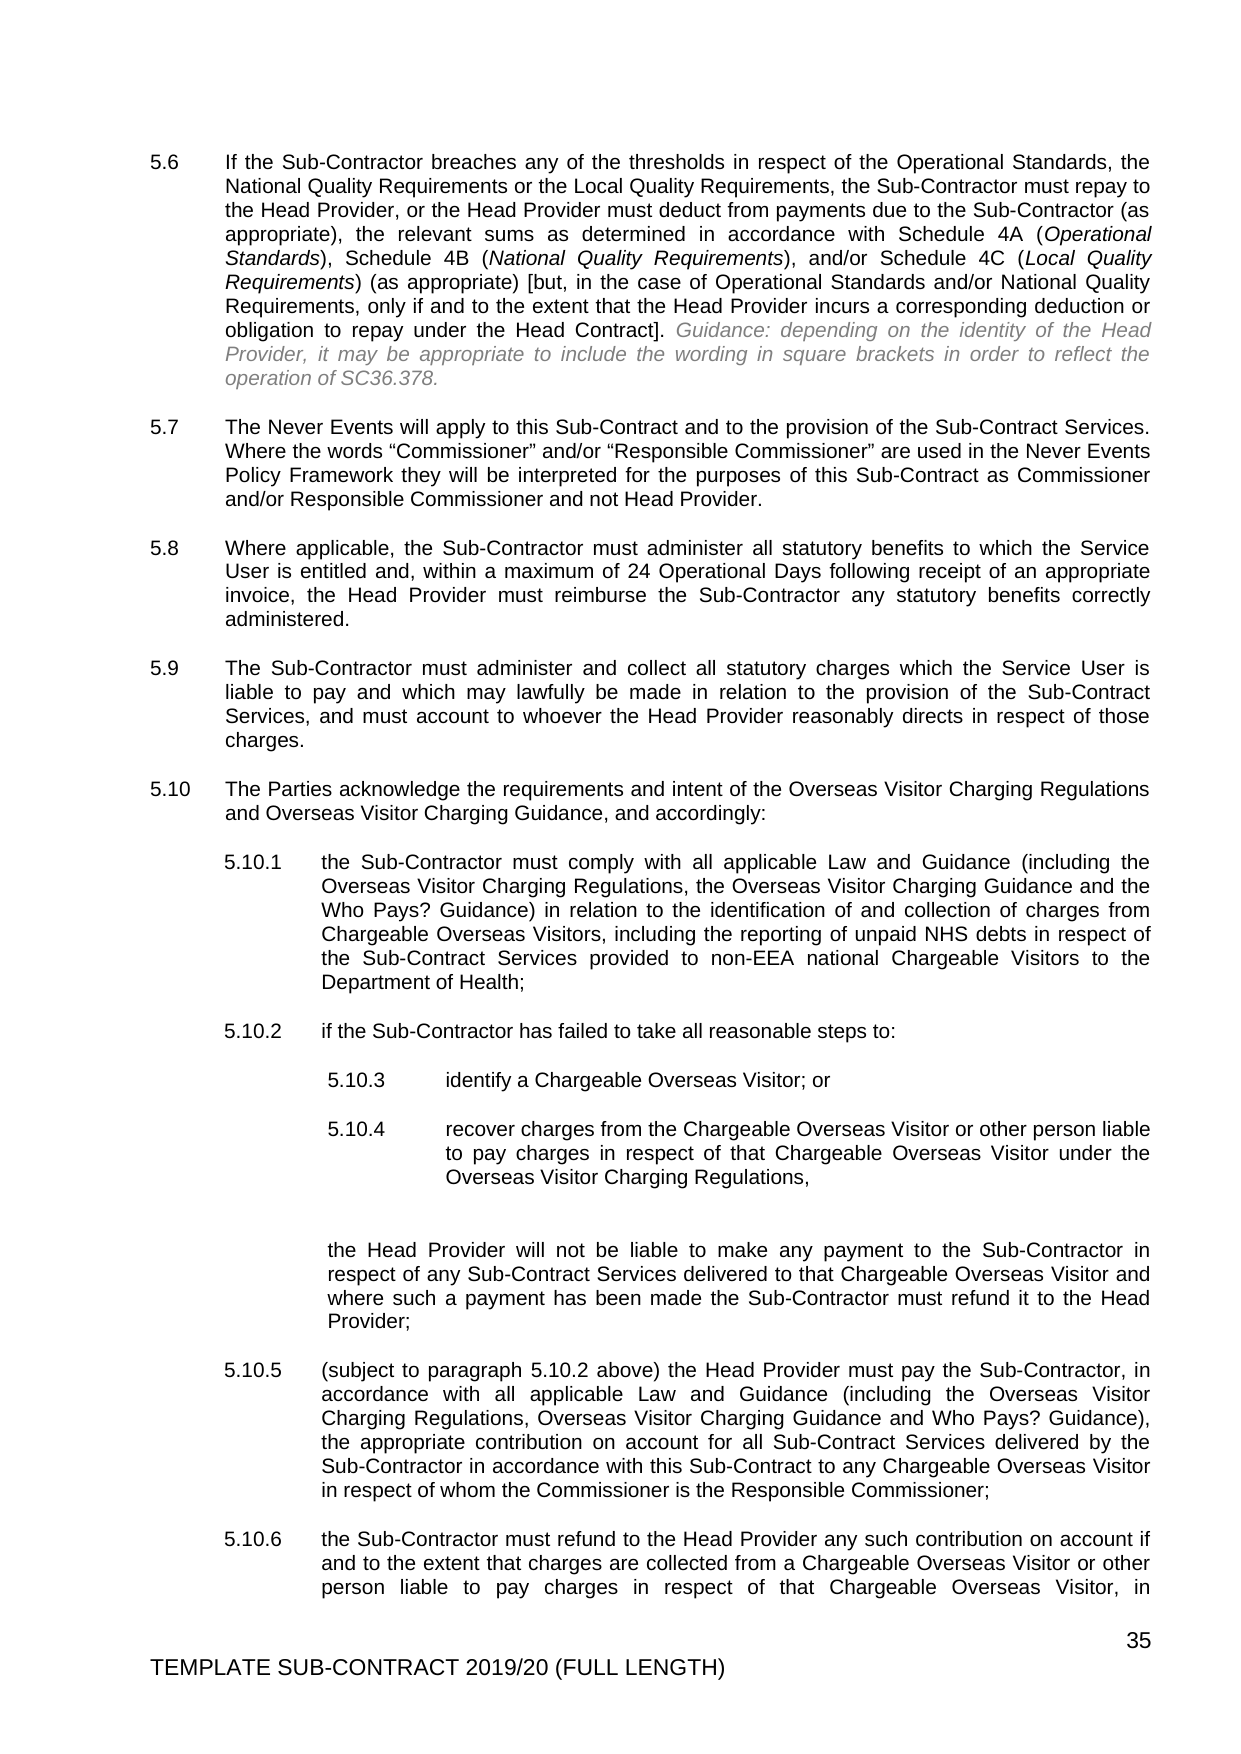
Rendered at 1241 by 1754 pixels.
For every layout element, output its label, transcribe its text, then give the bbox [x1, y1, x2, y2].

list if the Sub-Contractor has failed to take all reasonable steps to: [224, 1019, 1151, 1043]
list (subject to paragraph 5.10.2 above) the Head Provider must pay the Sub-Contractor, in accordance with all applicable Law and Guidance (including the Overseas Visitor Charging Regulations, Overseas Visitor Charging Guidance and Who Pays? Guidance), the appropriate contribution on account for all Sub-Contract Services delivered by the Sub-Contractor in accordance with this Sub-Contract to any Chargeable Overseas Visitor in respect of whom the Commissioner is the Responsible Commissioner; [224, 1358, 1151, 1502]
list the Head Provider will not be liable to make any payment to the Sub-Contractor in respect of any Sub-Contract Services delivered to that Chargeable Overseas Visitor and where such a payment has been made the Sub-Contractor must refund it to the Head Provider; [327, 1237, 1151, 1333]
list Where applicable, the Sub-Contractor must administer all statutory benefits to which the Service User is entitled and, within a maximum of 24 Operational Days following receipt of an appropriate invoice, the Head Provider must reimburse the Sub-Contractor any statutory benefits correctly administered. [150, 535, 1151, 631]
list If the Sub-Contractor breaches any of the thresholds in respect of the Operational Standards, the National Quality Requirements or the Local Quality Requirements, the Sub-Contractor must repay to the Head Provider, or the Head Provider must deduct from payments due to the Sub-Contractor (as appropriate), the relevant sums as determined in accordance with Schedule 4A (Operational Standards), Schedule 4B (National Quality Requirements), and/or Schedule 4C (Local Quality Requirements) (as appropriate) [but, in the case of Operational Standards and/or National Quality Requirements, only if and to the extent that the Head Provider incurs a corresponding deduction or obligation to repay under the Head Contract]. Guidance: depending on the identity of the Head Provider, it may be appropriate to include the wording in square brackets in order to reflect the operation of SC36.378. [150, 150, 1151, 389]
list The Parties acknowledge the requirements and intent of the Overseas Visitor Charging Regulations and Overseas Visitor Charging Guidance, and accordingly: [150, 777, 1151, 825]
list recover charges from the Chargeable Overseas Visitor or other person liable to pay charges in respect of that Chargeable Overseas Visitor under the Overseas Visitor Charging Regulations, [327, 1117, 1151, 1188]
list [224, 1527, 1151, 1599]
list the Sub-Contractor must comply with all applicable Law and Guidance (including the Overseas Visitor Charging Regulations, the Overseas Visitor Charging Guidance and the Who Pays? Guidance) in relation to the identification of and collection of charges from Chargeable Overseas Visitors, including the reporting of unpaid NHS debts in respect of the Sub-Contract Services provided to non-EEA national Chargeable Visitors to the Department of Health; [224, 850, 1151, 994]
list identify a Chargeable Overseas Visitor; or [327, 1068, 1151, 1092]
list The Never Events will apply to this Sub-Contract and to the provision of the Sub-Contract Services. Where the words “Commissioner” and/or “Responsible Commissioner” are used in the Never Events Policy Framework they will be interpreted for the purposes of this Sub-Contract as Commissioner and/or Responsible Commissioner and not Head Provider. [150, 414, 1151, 510]
list The Sub-Contractor must administer and collect all statutory charges which the Service User is liable to pay and which may lawfully be made in relation to the provision of the Sub-Contract Services, and must account to whoever the Head Provider reasonably directs in respect of those charges. [150, 656, 1151, 752]
